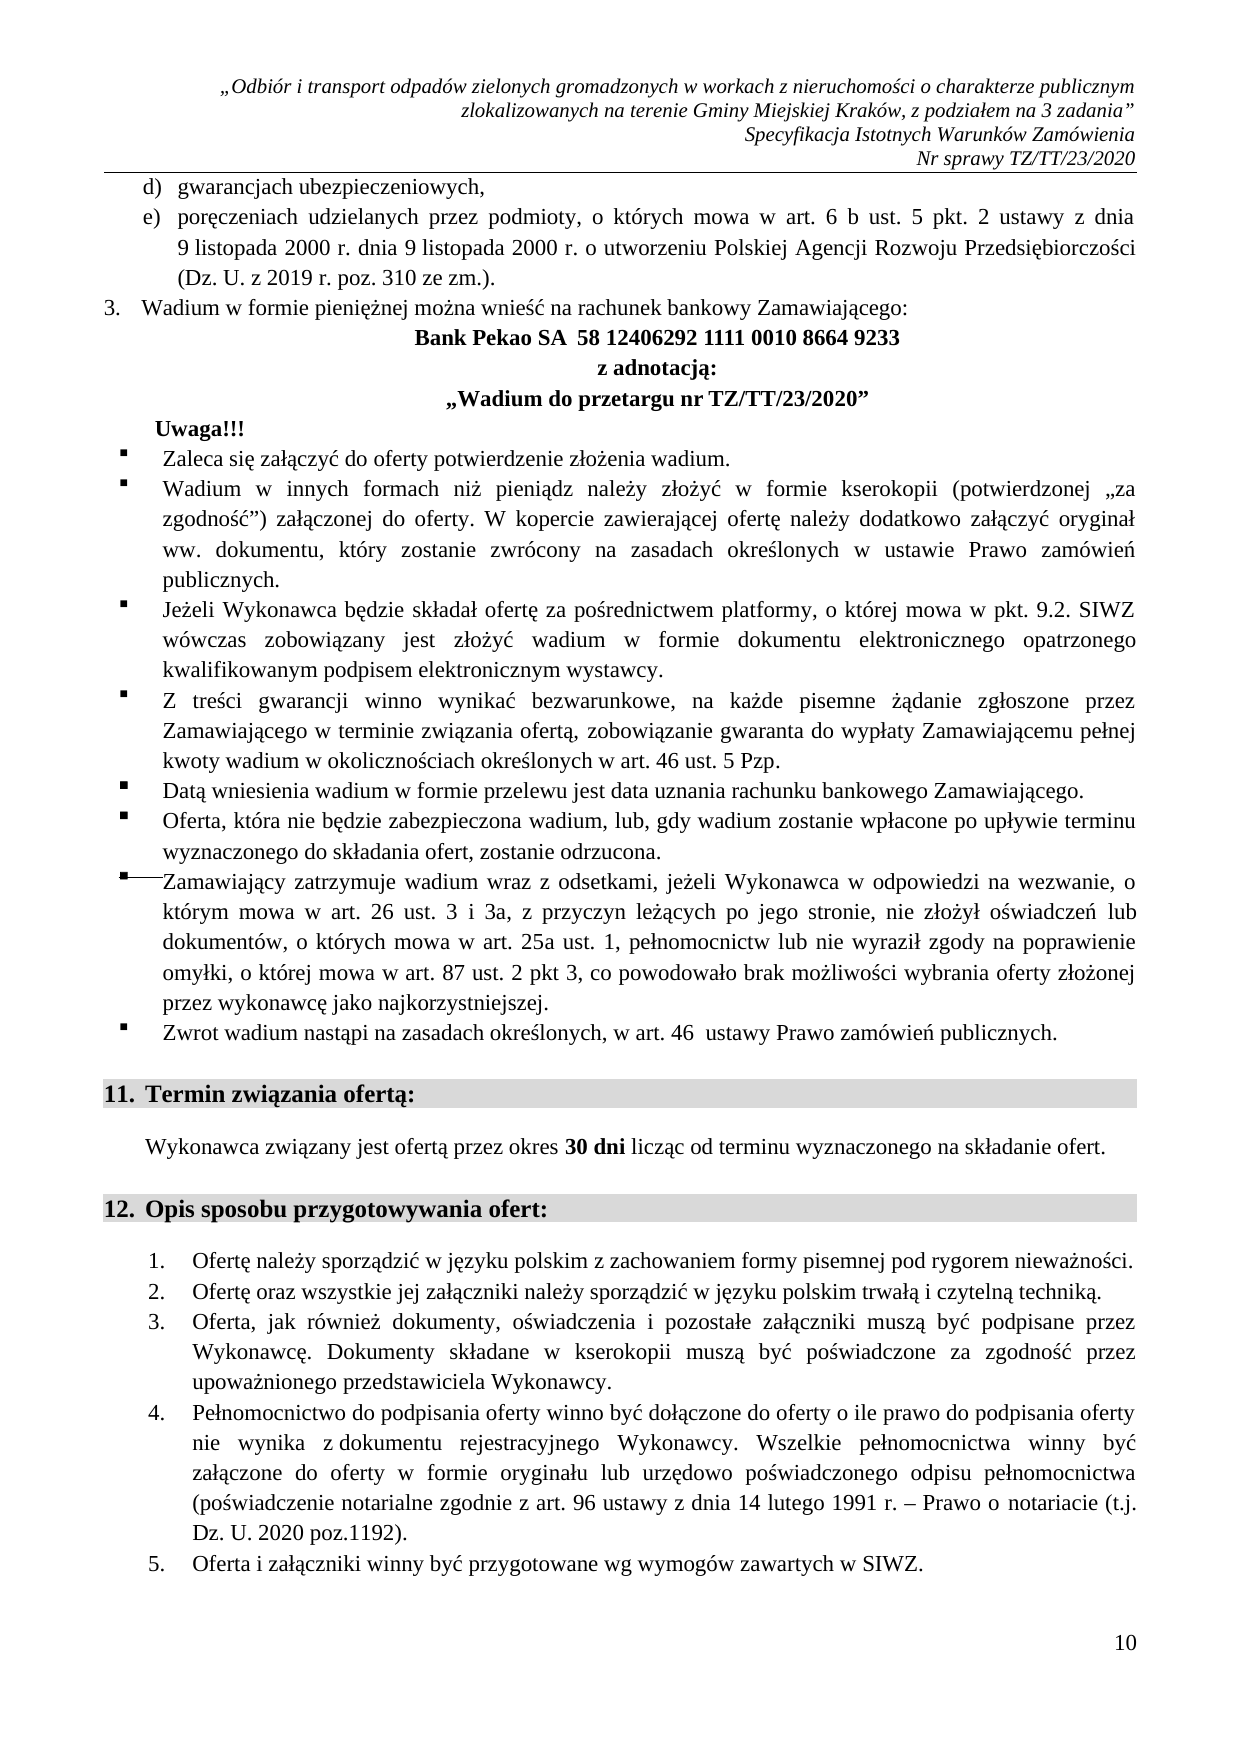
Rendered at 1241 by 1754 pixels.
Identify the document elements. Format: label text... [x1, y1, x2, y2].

list Zwrot wadium nastąpi na zasadach określonych, w art. 46 ustawy Prawo zamówień publicznych. [118, 1019, 1137, 1045]
list Oferta, jak również dokumenty, oświadczenia i pozostałe załączniki muszą być podpisane przez Wykonawcę. Dokumenty składane w kserokopii muszą być poświadczone za zgodność przez upoważnionego przedstawiciela Wykonawcy. [148, 1308, 1137, 1395]
list Termin związania ofertą: [103, 1079, 1137, 1108]
list Oferta, która nie będzie zabezpieczona wadium, lub, gdy wadium zostanie wpłacone po upływie terminu wyznaczonego do składania ofert, zostanie odrzucona. [118, 808, 1137, 864]
subtitle z adnotacją: [103, 354, 1137, 381]
list Datą wniesienia wadium w formie przelewu jest data uznania rachunku bankowego Zamawiającego. [118, 777, 1137, 804]
subtitle „Wadium do przetargu nr TZ/TT/23/2020” [103, 385, 1137, 411]
list Opis sposobu przygotowywania ofert: [103, 1194, 1137, 1222]
list Jeżeli Wykonawca będzie składał ofertę za pośrednictwem platformy, o której mowa w pkt. 9.2. SIWZ wówczas zobowiązany jest złożyć wadium w formie dokumentu elektronicznego opatrzonego kwalifikowanym podpisem elektronicznym wystawcy. [118, 596, 1137, 683]
list Wadium w formie pieniężnej można wnieść na rachunek bankowy Zamawiającego: [103, 294, 1137, 320]
text Uwaga!!! [133, 415, 1137, 441]
list poręczeniach udzielanych przez podmioty, o których mowa w art. 6 b ust. 5 pkt. 2 ustawy z dnia 9 listopada 2000 r. dnia 9 listopada 2000 r. o utworzeniu Polskiej Agencji Rozwoju Przedsiębiorczości (Dz. U. z 2019 r. poz. 310 ze zm.). [143, 203, 1137, 290]
list Ofertę należy sporządzić w języku polskim z zachowaniem formy pisemnej pod rygorem nieważności. [148, 1248, 1137, 1274]
list Pełnomocnictwo do podpisania oferty winno być dołączone do oferty o ile prawo do podpisania oferty nie wynika z dokumentu rejestracyjnego Wykonawcy. Wszelkie pełnomocnictwa winny być załączone do oferty w formie oryginału lub urzędowo poświadczonego odpisu pełnomocnictwa (poświadczenie notarialne zgodnie z art. 96 ustawy z dnia 14 lutego 1991 r. – Prawo o notariacie (t.j. Dz. U. 2020 poz.1192). [148, 1399, 1137, 1546]
list Zamawiający zatrzymuje wadium wraz z odsetkami, jeżeli Wykonawca w odpowiedzi na wezwanie, o którym mowa w art. 26 ust. 3 i 3a, z przyczyn leżących po jego stronie, nie złożył oświadczeń lub dokumentów, o których mowa w art. 25a ust. 1, pełnomocnictw lub nie wyraził zgody na poprawienie omyłki, o której mowa w art. 87 ust. 2 pkt 3, co powodowało brak możliwości wybrania oferty złożonej przez wykonawcę jako najkorzystniejszej. [118, 868, 1137, 1015]
list Zaleca się załączyć do oferty potwierdzenie złożenia wadium. [118, 445, 1137, 471]
list gwarancjach ubezpieczeniowych, [143, 173, 1137, 199]
list Z treści gwarancji winno wynikać bezwarunkowe, na każde pisemne żądanie zgłoszone przez Zamawiającego w terminie związania ofertą, zobowiązanie gwaranta do wypłaty Zamawiającemu pełnej kwoty wadium w okolicznościach określonych w art. 46 ust. 5 Pzp. [118, 687, 1137, 773]
subtitle Bank Pekao SA 58 12406292 1111 0010 8664 9233 [177, 324, 1137, 351]
list Ofertę oraz wszystkie jej załączniki należy sporządzić w języku polskim trwałą i czytelną techniką. [148, 1278, 1137, 1304]
text Wykonawca związany jest ofertą przez okres 30 dni licząc od terminu wyznaczonego na składanie ofert. [145, 1133, 1137, 1160]
list Oferta i załączniki winny być przygotowane wg wymogów zawartych w SIWZ. [148, 1550, 1137, 1576]
list Wadium w innych formach niż pieniądz należy złożyć w formie kserokopii (potwierdzonej „za zgodność”) załączonej do oferty. W kopercie zawierającej ofertę należy dodatkowo załączyć oryginał ww. dokumentu, który zostanie zwrócony na zasadach określonych w ustawie Prawo zamówień publicznych. [118, 475, 1137, 592]
